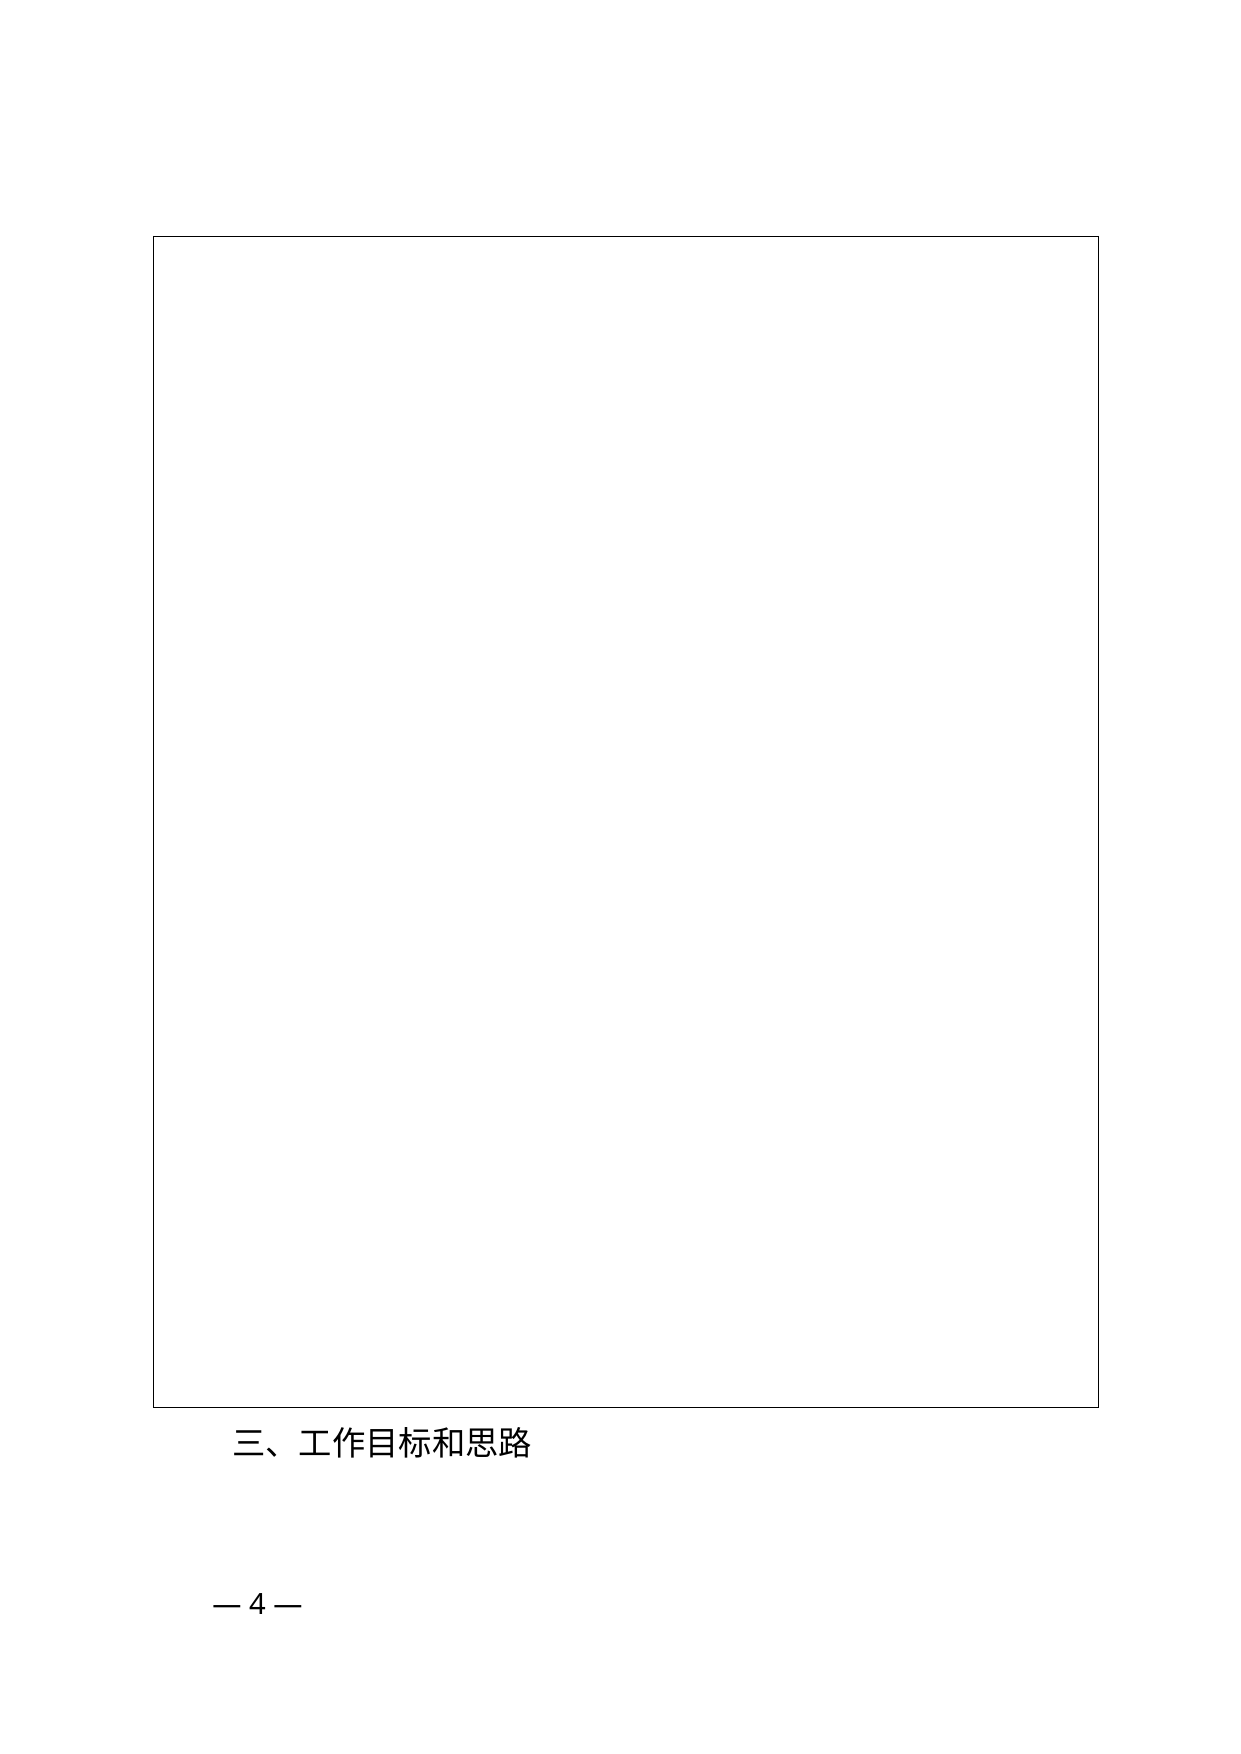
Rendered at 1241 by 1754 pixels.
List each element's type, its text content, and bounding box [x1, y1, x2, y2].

text 三、工作目标和思路 [165, 1408, 1087, 1473]
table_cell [154, 237, 1098, 1407]
